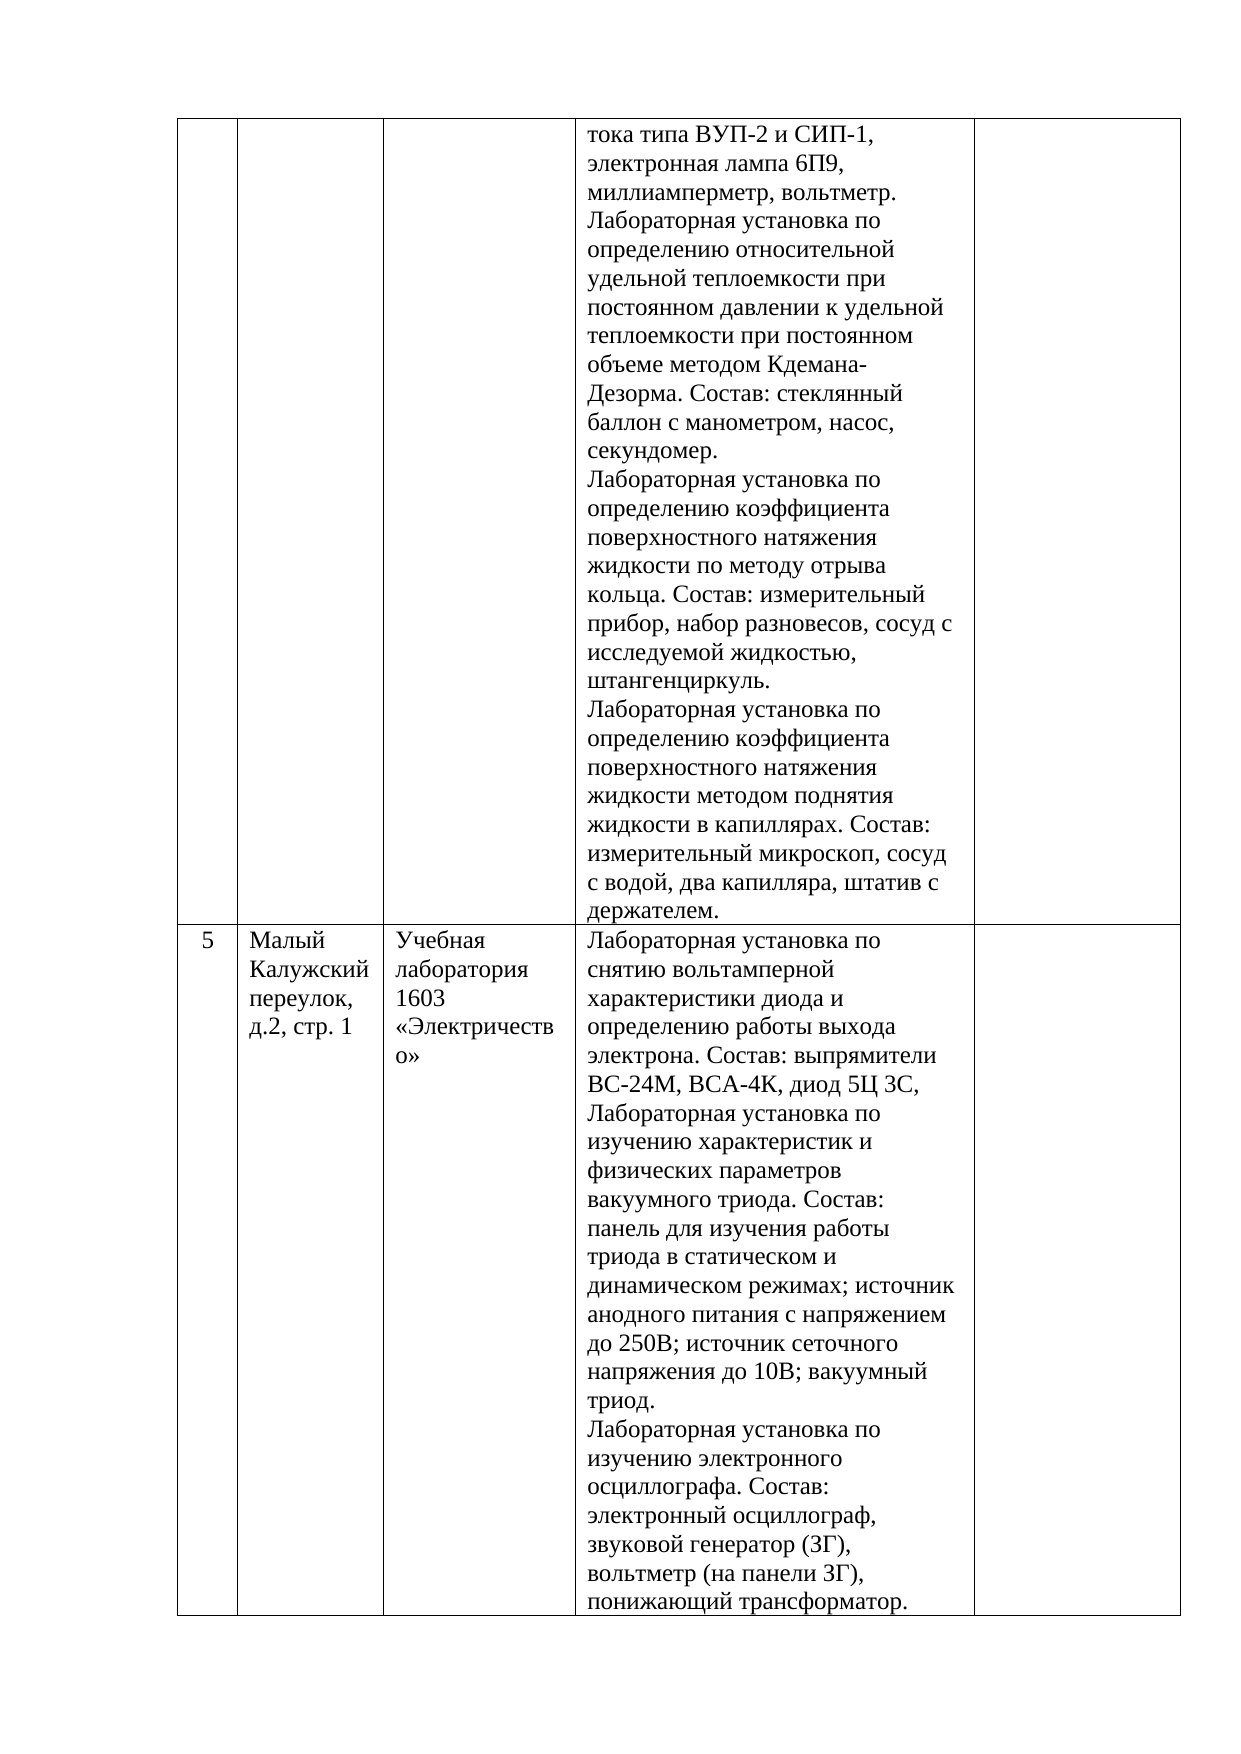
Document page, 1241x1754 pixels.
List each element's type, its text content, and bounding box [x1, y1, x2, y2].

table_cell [384, 119, 575, 924]
table_cell 5 [178, 925, 237, 1615]
table_cell [975, 925, 1180, 1615]
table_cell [384, 925, 575, 1615]
table_cell [975, 119, 1180, 924]
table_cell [576, 925, 974, 1615]
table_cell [238, 925, 383, 1615]
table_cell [238, 119, 383, 924]
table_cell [576, 119, 974, 924]
table_cell 4 [178, 119, 237, 924]
